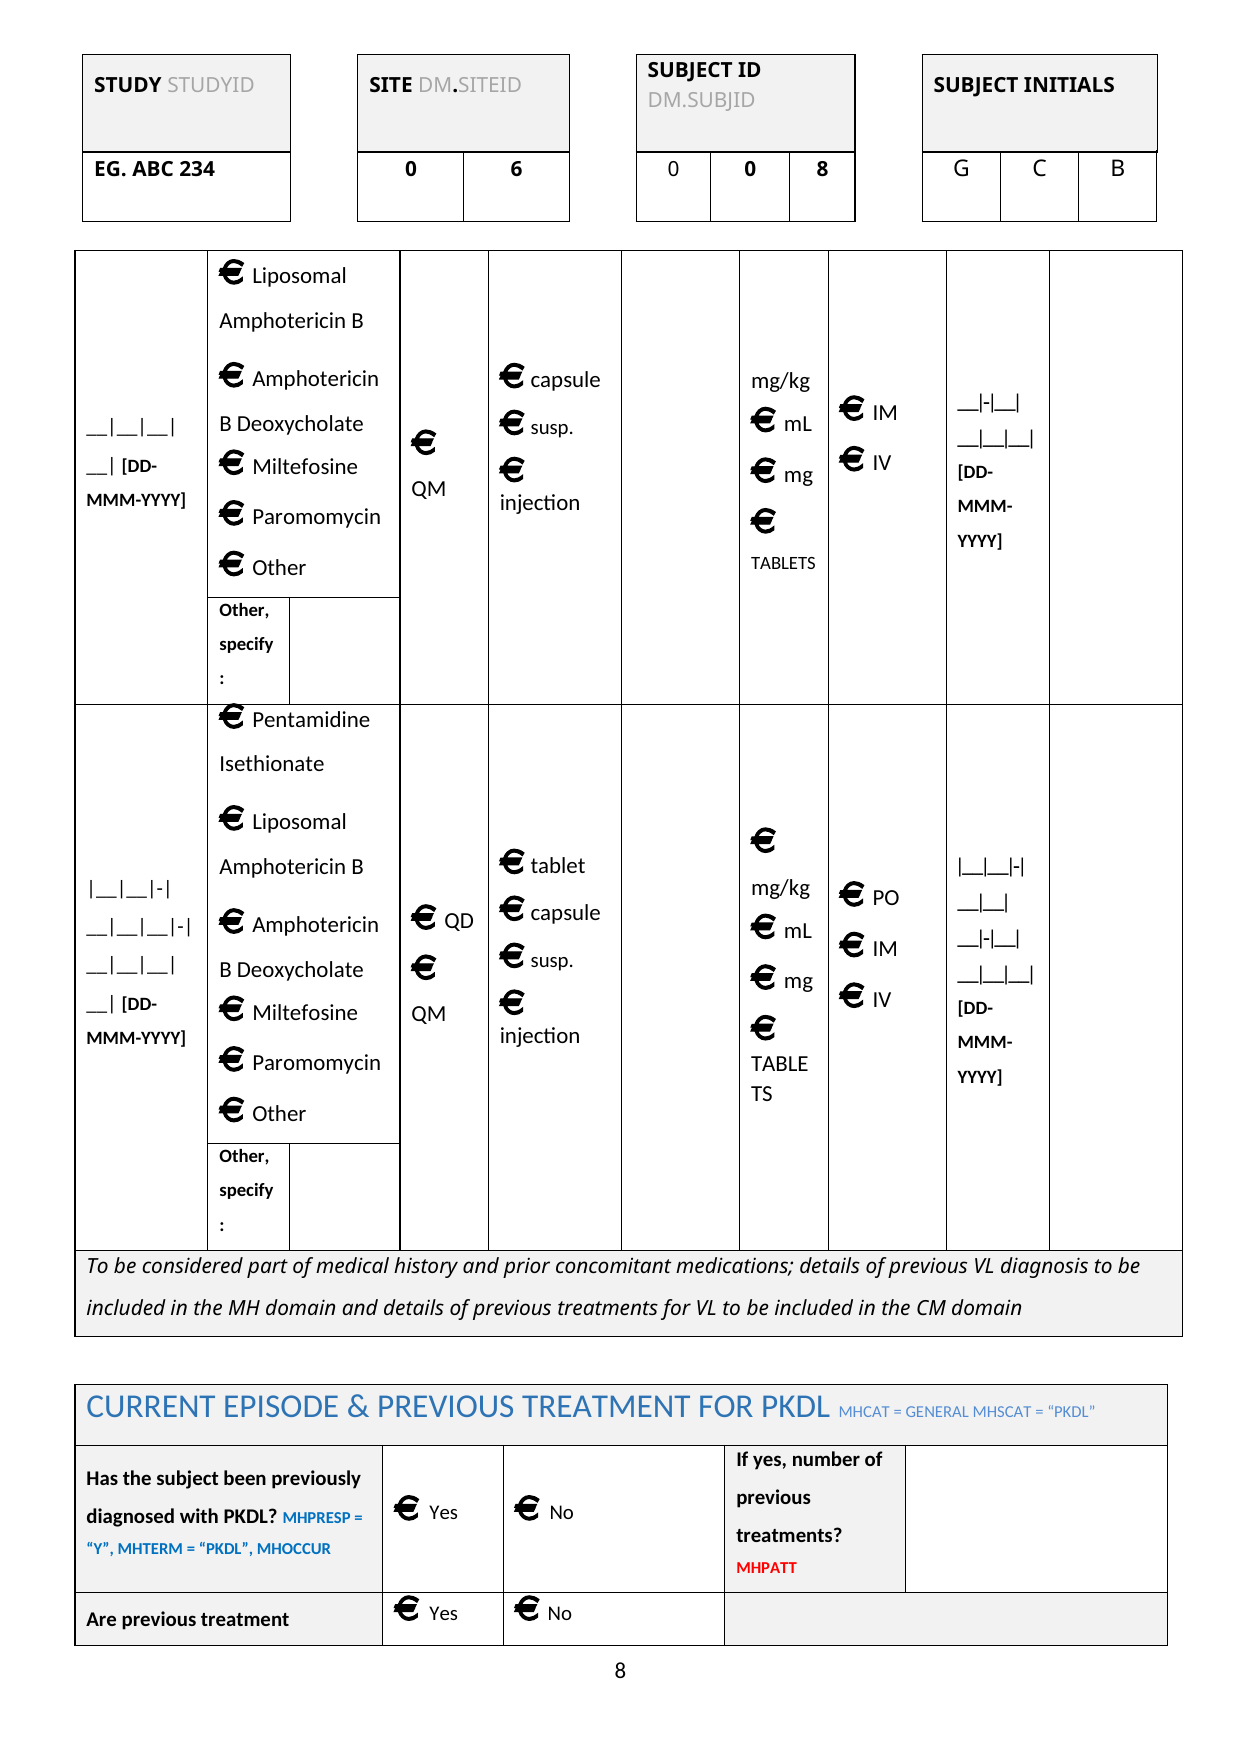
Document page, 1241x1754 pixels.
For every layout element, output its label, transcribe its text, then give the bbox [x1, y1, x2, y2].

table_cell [947, 251, 1049, 704]
table_cell Other, specify: [208, 598, 289, 704]
table_header CURRENT EPISODE & PREVIOUS TREATMENT FOR PKDL MHCAT = GENERAL MHSCAT = “PKDL” [76, 1385, 1167, 1445]
table_cell [290, 1144, 399, 1250]
table_cell Pentamidine Isethionate Liposomal Amphotericin B Amphotericin B Deoxycholate Miltefosine Paromomycin Other [208, 705, 399, 1143]
table_cell mg/kg mL mg TABLETS [740, 705, 828, 1250]
table_cell QD QM [401, 251, 488, 704]
table_cell [290, 598, 399, 704]
table_cell No [504, 1593, 724, 1645]
table_cell Other, specify: [208, 1144, 289, 1250]
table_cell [208, 251, 399, 597]
table_cell PO IM IV [829, 251, 946, 704]
table_cell [1050, 251, 1182, 704]
table_cell [1050, 705, 1182, 1250]
table_cell [622, 251, 739, 704]
table_cell |__|__|-|__|__|__|-|__|__|__|__| [DD-MMM-YYYY] [947, 705, 1049, 1250]
table_cell Has the subject been previously diagnosed with PKDL? MHPRESP = “Y”, MHTERM = “PKDL”, MHOCCUR [76, 1446, 382, 1592]
table_cell Yes [383, 1593, 503, 1645]
table_cell [725, 1593, 1167, 1645]
table_cell |__|__|-|__|__|__|-|__|__|__|__| [DD-MMM-YYYY] [76, 705, 207, 1250]
table_cell mg/kg mL mg TABLETS [740, 251, 828, 704]
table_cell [76, 1593, 382, 1645]
table_cell Yes [383, 1446, 503, 1592]
table_cell [906, 1446, 1167, 1592]
table_cell To be considered part of medical history and prior concomitant medications; details of previous VL diagnosis to be included in the MH domain and details of previous treatments for VL to be included in the CM domain [76, 1251, 1182, 1336]
table_cell tablet capsule susp. injection [489, 705, 621, 1250]
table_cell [489, 251, 621, 704]
table_cell [622, 705, 739, 1250]
table_cell If yes, number of previous treatments? MHPATT [725, 1446, 905, 1592]
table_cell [76, 251, 207, 704]
table_cell QD QM [401, 705, 488, 1250]
table_cell PO IM IV [829, 705, 946, 1250]
table_cell No [504, 1446, 724, 1592]
